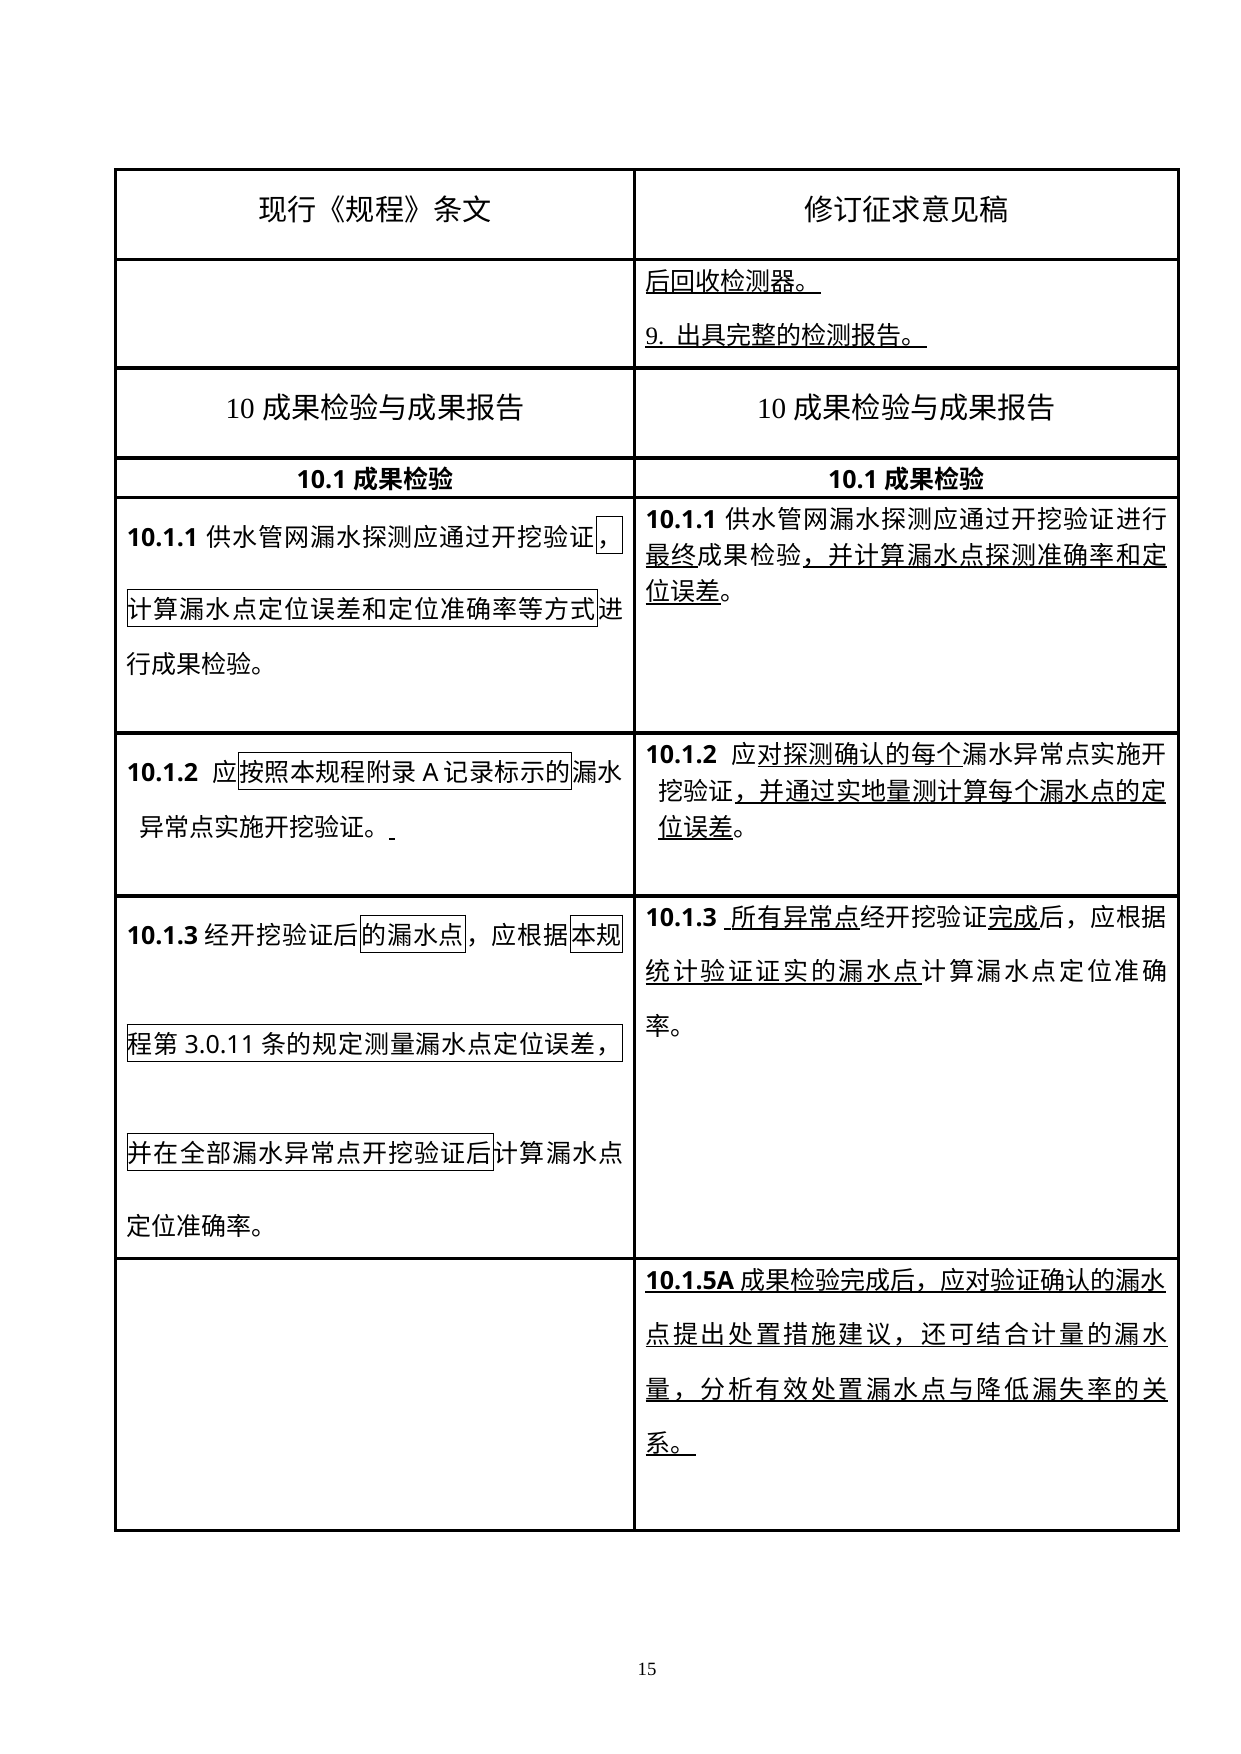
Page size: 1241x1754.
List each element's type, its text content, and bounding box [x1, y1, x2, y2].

table_header 现行《规程》条文 [117, 171, 633, 258]
table_cell 10 成果检验与成果报告 [117, 370, 633, 456]
table_cell 10.1.3 所有异常点经开挖验证完成后，应根据统计验证证实的漏水点计算漏水点定位准确率。 [636, 898, 1177, 1257]
table_cell 10.1 成果检验 [117, 460, 633, 496]
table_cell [636, 261, 1177, 366]
table_cell 10.1.1 供水管网漏水探测应通过开挖验证进行最终成果检验，并计算漏水点探测准确率和定位误差。 [636, 499, 1177, 731]
table_cell 10.1.2 应对探测确认的每个漏水异常点实施开挖验证，并通过实地量测计算每个漏水点的定位误差。 [636, 735, 1177, 894]
table_cell 10 成果检验与成果报告 [636, 370, 1177, 456]
table_cell [117, 1260, 633, 1529]
table_cell 10.1.2 应按照本规程附录A记录标示的漏水异常点实施开挖验证。 [117, 735, 633, 894]
table_cell 10.1.3经开挖验证后的漏水点，应根据本规程第3.0.11条的规定测量漏水点定位误差，并在全部漏水异常点开挖验证后计算漏水点定位准确率。 [117, 898, 633, 1257]
table_cell [117, 261, 633, 366]
table_cell 10.1.5A 成果检验完成后，应对验证确认的漏水点提出处置措施建议，还可结合计量的漏水量，分析有效处置漏水点与降低漏失率的关系。 [636, 1260, 1177, 1529]
table_cell 10.1 成果检验 [636, 460, 1177, 496]
table_header 修订征求意见稿 [636, 171, 1177, 258]
table_cell 10.1.1 供水管网漏水探测应通过开挖验证，计算漏水点定位误差和定位准确率等方式进行成果检验。 [117, 499, 633, 731]
